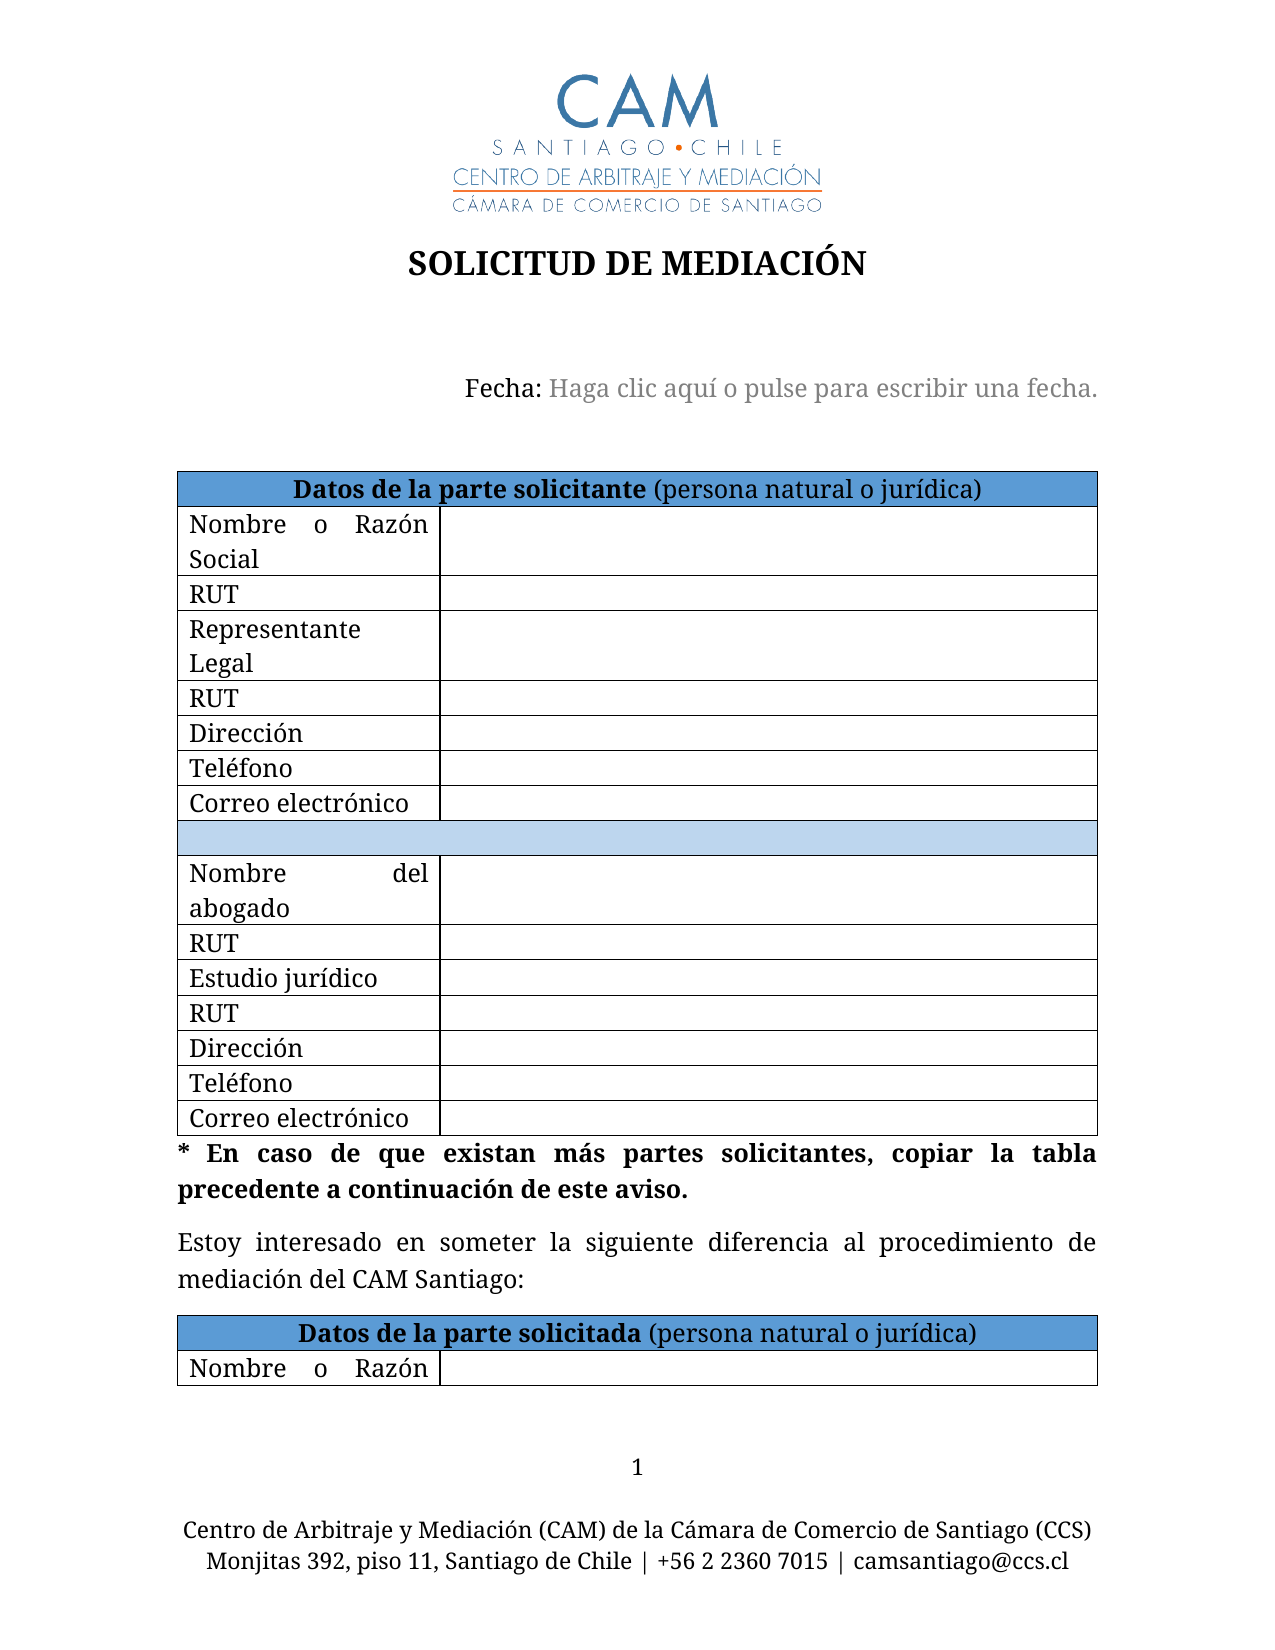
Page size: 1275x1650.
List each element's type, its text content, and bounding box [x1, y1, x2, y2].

table_cell [178, 821, 1097, 855]
table_cell Dirección [178, 716, 439, 750]
table_cell [441, 925, 1097, 959]
table_cell [441, 681, 1097, 715]
table_cell Teléfono [178, 751, 439, 785]
table_cell [441, 1101, 1097, 1135]
table_cell Nombre del abogado [178, 856, 439, 924]
table_cell [441, 960, 1097, 994]
table_cell Nombre o Razón Social [178, 1351, 439, 1385]
table_cell [441, 856, 1097, 924]
text * En caso de que existan más partes solicitantes, copiar la tabla precedente a continuación de este aviso. [177, 1136, 1098, 1206]
table_cell [441, 1066, 1097, 1100]
table_cell Nombre o Razón Social [178, 507, 439, 575]
table_cell [441, 1031, 1097, 1065]
table_cell Dirección [178, 1031, 439, 1065]
table_header Datos de la parte solicitante (persona natural o jurídica) [178, 472, 1097, 506]
table_cell RUT [178, 576, 439, 610]
table_cell [441, 751, 1097, 785]
table_cell Estudio jurídico [178, 960, 439, 994]
table_cell [441, 507, 1097, 575]
table_cell [441, 611, 1097, 679]
table_cell RUT [178, 996, 439, 1029]
table_cell Teléfono [178, 1066, 439, 1100]
table_cell RUT [178, 681, 439, 715]
table_cell [441, 996, 1097, 1029]
text SOLICITUD DE MEDIACIÓN [177, 239, 1098, 285]
table_cell [441, 786, 1097, 820]
table_cell [441, 1351, 1097, 1385]
picture [452, 73, 823, 212]
text Fecha: [177, 371, 1098, 405]
table_header Datos de la parte solicitada (persona natural o jurídica) [178, 1316, 1097, 1350]
table_cell Representante Legal [178, 611, 439, 679]
table_cell RUT [178, 925, 439, 959]
text Estoy interesado en someter la siguiente diferencia al procedimiento de mediación del CAM Santiago: [177, 1225, 1098, 1296]
table_cell [441, 716, 1097, 750]
table_cell Correo electrónico [178, 786, 439, 820]
table_cell Correo electrónico [178, 1101, 439, 1135]
table_cell [441, 576, 1097, 610]
